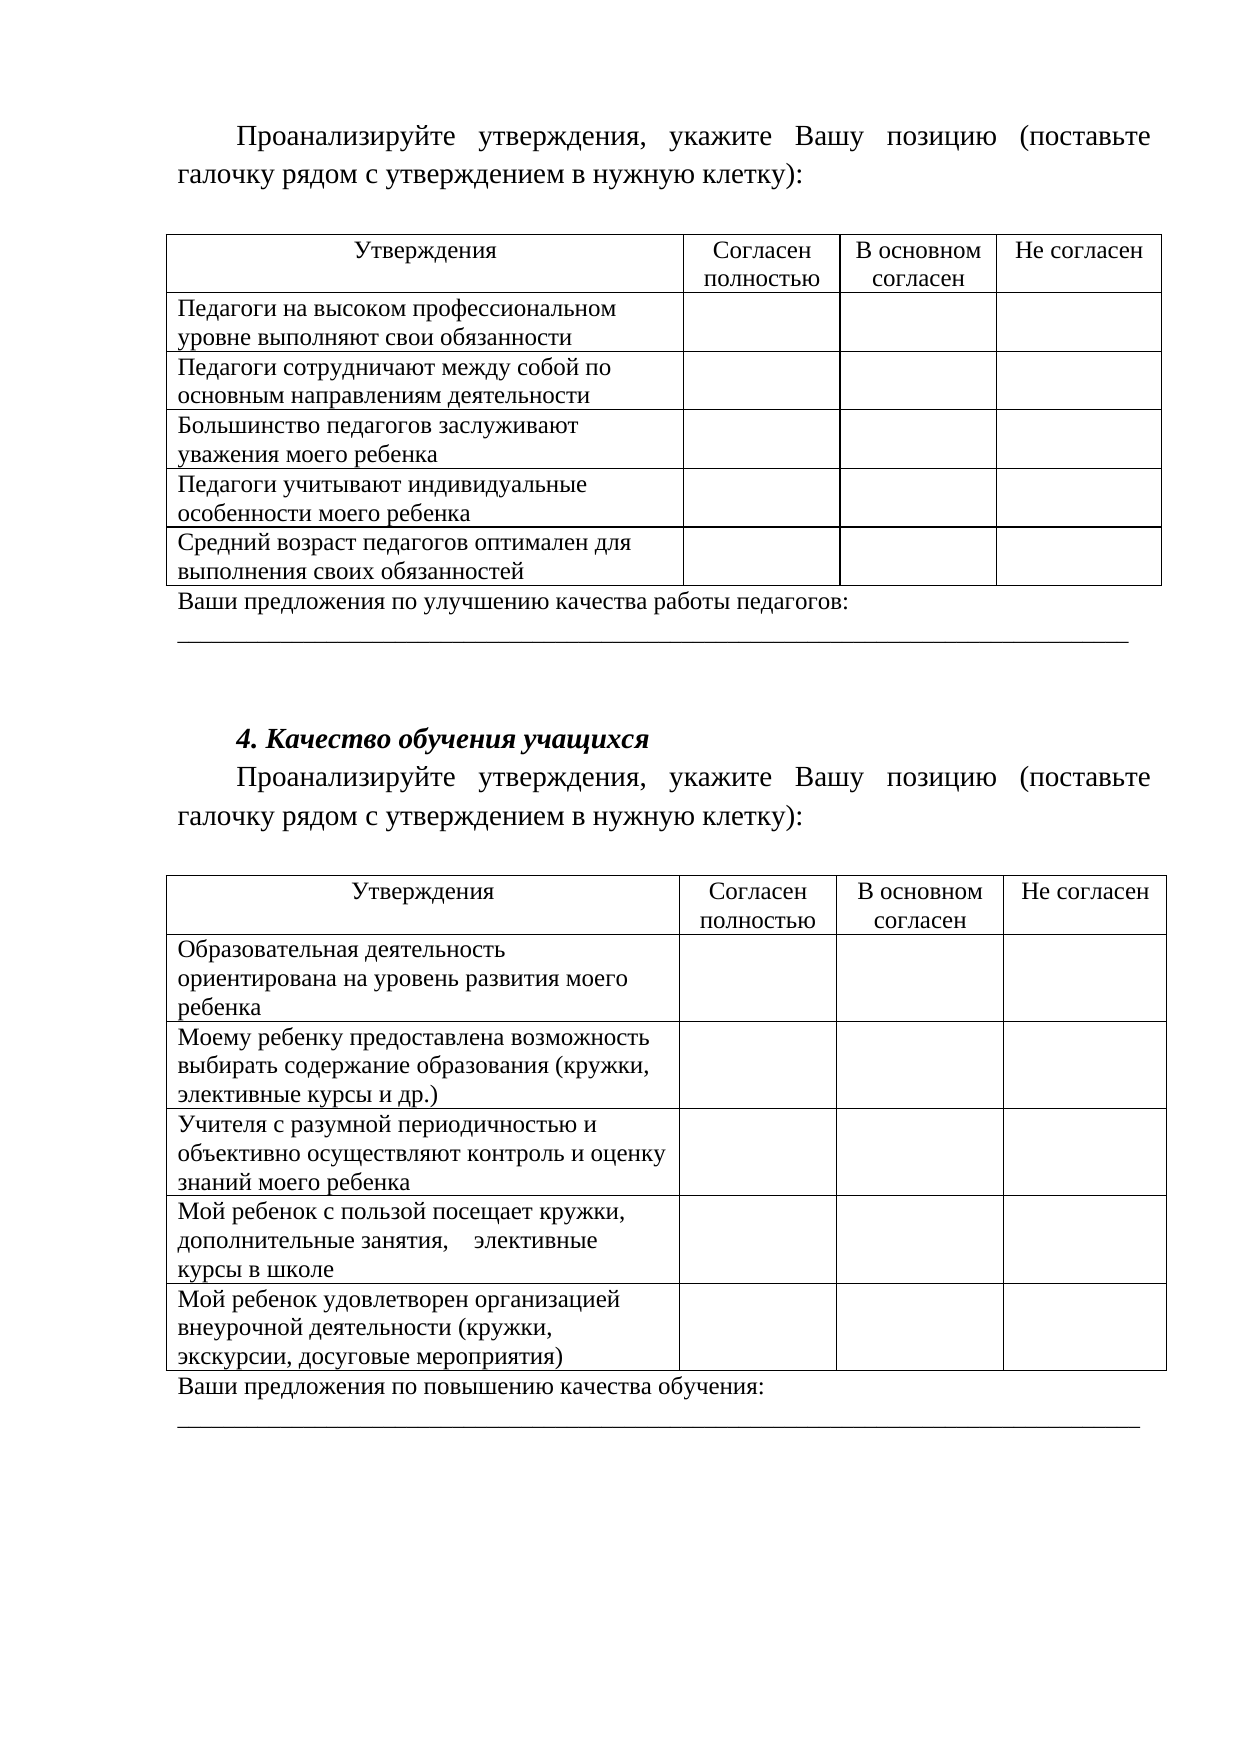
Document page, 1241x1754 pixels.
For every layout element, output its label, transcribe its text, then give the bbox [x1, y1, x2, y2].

table_cell [997, 469, 1161, 526]
table_cell [680, 1109, 836, 1195]
table_cell Моему ребенку предоставлена возможность выбирать содержание образования (кружки, элективные курсы и др.) [167, 1022, 679, 1108]
text Проанализируйте утверждения, укажите Вашу позицию (поставьте галочку рядом с утверждением в нужную клетку): [177, 759, 1152, 831]
table_cell [997, 293, 1161, 351]
table_cell Мой ребенок с пользой посещает кружки, дополнительные занятия, элективные курсы в школе [167, 1196, 679, 1283]
table_cell [837, 1022, 1003, 1108]
table_cell Мой ребенок удовлетворен организацией внеурочной деятельности (кружки, экскурсии, досуговые мероприятия) [167, 1284, 679, 1370]
table_cell Большинство педагогов заслуживают уважения моего ребенка [167, 410, 683, 468]
table_cell Учителя с разумной периодичностью и объективно осуществляют контроль и оценку знаний моего ребенка [167, 1109, 679, 1195]
table_cell [997, 410, 1161, 468]
table_cell [1004, 935, 1166, 1021]
table_cell [680, 1284, 836, 1370]
table_header Не согласен [1004, 876, 1166, 933]
table_cell [684, 469, 839, 526]
table_cell [837, 1284, 1003, 1370]
table_cell [837, 1196, 1003, 1283]
table_cell [1004, 1196, 1166, 1283]
table_cell [841, 293, 996, 351]
text Ваши предложения по повышению качества обучения: ____________________________________________________________________________________ [177, 1371, 1152, 1430]
table_header Утверждения [167, 235, 683, 292]
table_cell Педагоги сотрудничают между собой по основным направлениям деятельности [167, 352, 683, 409]
table_cell [841, 528, 996, 585]
table_cell Педагоги учитывают индивидуальные особенности моего ребенка [167, 469, 683, 526]
table_cell [997, 528, 1161, 585]
table_cell [684, 293, 839, 351]
table_header Утверждения [167, 876, 679, 933]
text 4. Качество обучения учащихся [177, 721, 1152, 754]
table_cell Педагоги на высоком профессиональном уровне выполняют свои обязанности [167, 293, 683, 351]
table_cell Образовательная деятельность ориентирована на уровень развития моего ребенка [167, 935, 679, 1021]
table_cell [841, 352, 996, 409]
table_header Согласен полностью [684, 235, 839, 292]
table_cell [837, 1109, 1003, 1195]
text Проанализируйте утверждения, укажите Вашу позицию (поставьте галочку рядом с утверждением в нужную клетку): [177, 118, 1152, 190]
table_cell [684, 528, 839, 585]
table_cell [997, 352, 1161, 409]
table_cell [684, 352, 839, 409]
table_cell [837, 935, 1003, 1021]
table_cell [1004, 1109, 1166, 1195]
table_cell [1004, 1022, 1166, 1108]
table_header В основном согласен [837, 876, 1003, 933]
table_cell [684, 410, 839, 468]
table_header В основном согласен [841, 235, 996, 292]
table_cell [1004, 1284, 1166, 1370]
table_header Согласен полностью [680, 876, 836, 933]
text Ваши предложения по улучшению качества работы педагогов: ___________________________________________________________________________________ [177, 586, 1152, 645]
table_cell [841, 410, 996, 468]
table_cell [680, 935, 836, 1021]
table_cell Средний возраст педагогов оптимален для выполнения своих обязанностей [167, 528, 683, 585]
table_cell [680, 1196, 836, 1283]
table_cell [680, 1022, 836, 1108]
table_cell [841, 469, 996, 526]
table_header Не согласен [997, 235, 1161, 292]
